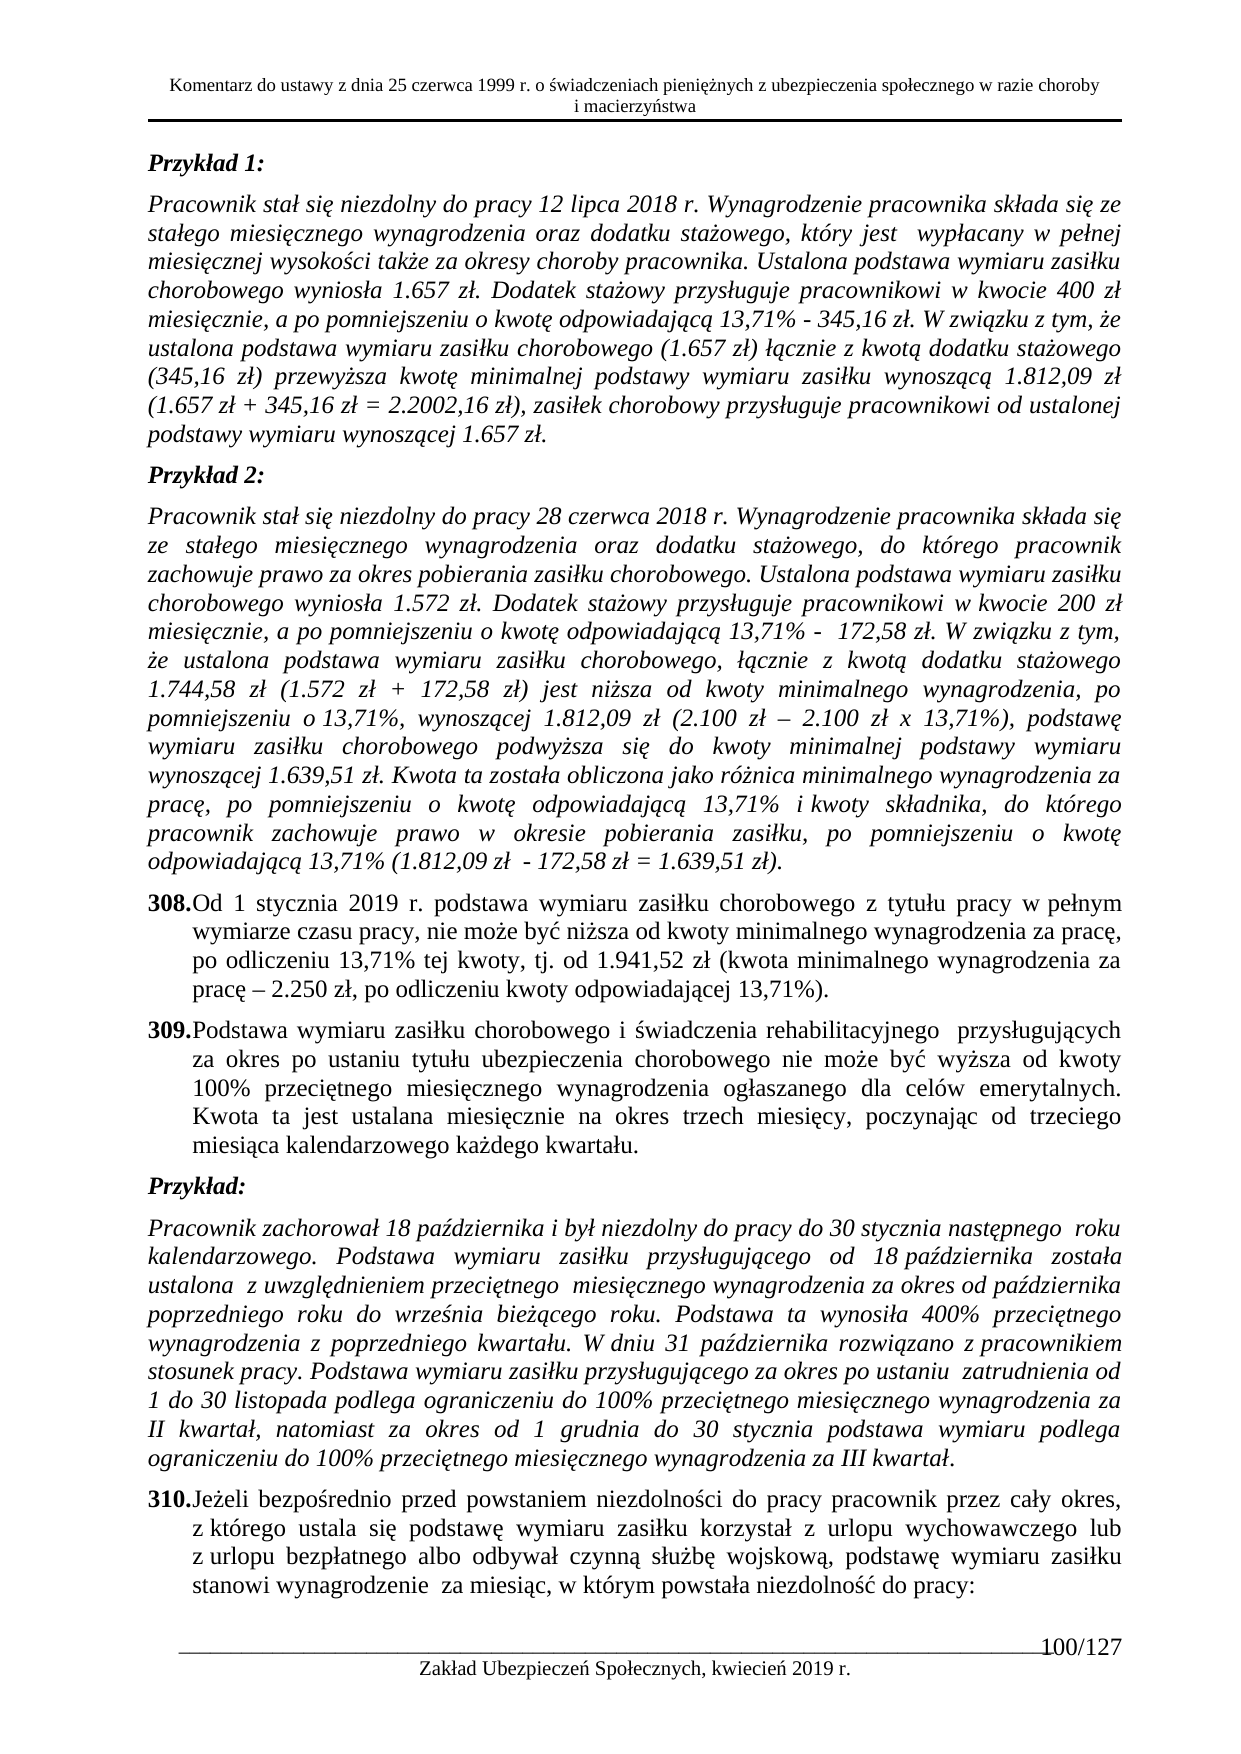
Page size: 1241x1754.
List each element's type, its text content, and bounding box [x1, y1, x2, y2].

list Podstawa wymiaru zasiłku chorobowego i świadczenia rehabilitacyjnego przysługujących za okres po ustaniu tytułu ubezpieczenia chorobowego nie może być wyższa od kwoty 100% przeciętnego miesięcznego wynagrodzenia ogłaszanego dla celów emerytalnych. Kwota ta jest ustalana miesięcznie na okres trzech miesięcy, poczynając od trzeciego miesiąca kalendarzowego każdego kwartału. [148, 1015, 1122, 1159]
list Od 1 stycznia 2019 r. podstawa wymiaru zasiłku chorobowego z tytułu pracy w pełnym wymiarze czasu pracy, nie może być niższa od kwoty minimalnego wynagrodzenia za pracę, po odliczeniu 13,71% tej kwoty, tj. od 1.941,52 zł (kwota minimalnego wynagrodzenia za pracę – 2.250 zł, po odliczeniu kwoty odpowiadającej 13,71%). [148, 888, 1122, 1003]
text Przykład: [148, 1171, 1122, 1200]
text Przykład 1: [148, 148, 1122, 176]
list Jeżeli bezpośrednio przed powstaniem niezdolności do pracy pracownik przez cały okres, z którego ustala się podstawę wymiaru zasiłku korzystał z urlopu wychowawczego lub z urlopu bezpłatnego albo odbywał czynną służbę wojskową, podstawę wymiaru zasiłku stanowi wynagrodzenie za miesiąc, w którym powstała niezdolność do pracy: [148, 1484, 1122, 1599]
text Pracownik zachorował 18 października i był niezdolny do pracy do 30 stycznia następnego roku kalendarzowego. Podstawa wymiaru zasiłku przysługującego od 18 października została ustalona z uwzględnieniem przeciętnego miesięcznego wynagrodzenia za okres od października poprzedniego roku do września bieżącego roku. Podstawa ta wynosiła 400% przeciętnego wynagrodzenia z poprzedniego kwartału. W dniu 31 października rozwiązano z pracownikiem stosunek pracy. Podstawa wymiaru zasiłku przysługującego za okres po ustaniu zatrudnienia od 1 do 30 listopada podlega ograniczeniu do 100% przeciętnego miesięcznego wynagrodzenia za II kwartał, natomiast za okres od 1 grudnia do 30 stycznia podstawa wymiaru podlega ograniczeniu do 100% przeciętnego miesięcznego wynagrodzenia za III kwartał. [148, 1213, 1122, 1471]
text Przykład 2: [148, 460, 1122, 489]
text Pracownik stał się niezdolny do pracy 12 lipca 2018 r. Wynagrodzenie pracownika składa się ze stałego miesięcznego wynagrodzenia oraz dodatku stażowego, który jest wypłacany w pełnej miesięcznej wysokości także za okresy choroby pracownika. Ustalona podstawa wymiaru zasiłku chorobowego wyniosła 1.657 zł. Dodatek stażowy przysługuje pracownikowi w kwocie 400 zł miesięcznie, a po pomniejszeniu o kwotę odpowiadającą 13,71% - 345,16 zł. W związku z tym, że ustalona podstawa wymiaru zasiłku chorobowego (1.657 zł) łącznie z kwotą dodatku stażowego (345,16 zł) przewyższa kwotę minimalnej podstawy wymiaru zasiłku wynoszącą 1.812,09 zł (1.657 zł + 345,16 zł = 2.2002,16 zł), zasiłek chorobowy przysługuje pracownikowi od ustalonej podstawy wymiaru wynoszącej 1.657 zł. [148, 189, 1122, 448]
text Pracownik stał się niezdolny do pracy 28 czerwca 2018 r. Wynagrodzenie pracownika składa się ze stałego miesięcznego wynagrodzenia oraz dodatku stażowego, do którego pracownik zachowuje prawo za okres pobierania zasiłku chorobowego. Ustalona podstawa wymiaru zasiłku chorobowego wyniosła 1.572 zł. Dodatek stażowy przysługuje pracownikowi w kwocie 200 zł miesięcznie, a po pomniejszeniu o kwotę odpowiadającą 13,71% - 172,58 zł. W związku z tym, że ustalona podstawa wymiaru zasiłku chorobowego, łącznie z kwotą dodatku stażowego 1.744,58 zł (1.572 zł + 172,58 zł) jest niższa od kwoty minimalnego wynagrodzenia, po pomniejszeniu o 13,71%, wynoszącej 1.812,09 zł (2.100 zł – 2.100 zł x 13,71%), podstawę wymiaru zasiłku chorobowego podwyższa się do kwoty minimalnej podstawy wymiaru wynoszącej 1.639,51 zł. Kwota ta została obliczona jako różnica minimalnego wynagrodzenia za pracę, po pomniejszeniu o kwotę odpowiadającą 13,71% i kwoty składnika, do którego pracownik zachowuje prawo w okresie pobierania zasiłku, po pomniejszeniu o kwotę odpowiadającą 13,71% (1.812,09 zł - 172,58 zł = 1.639,51 zł). [148, 501, 1122, 875]
